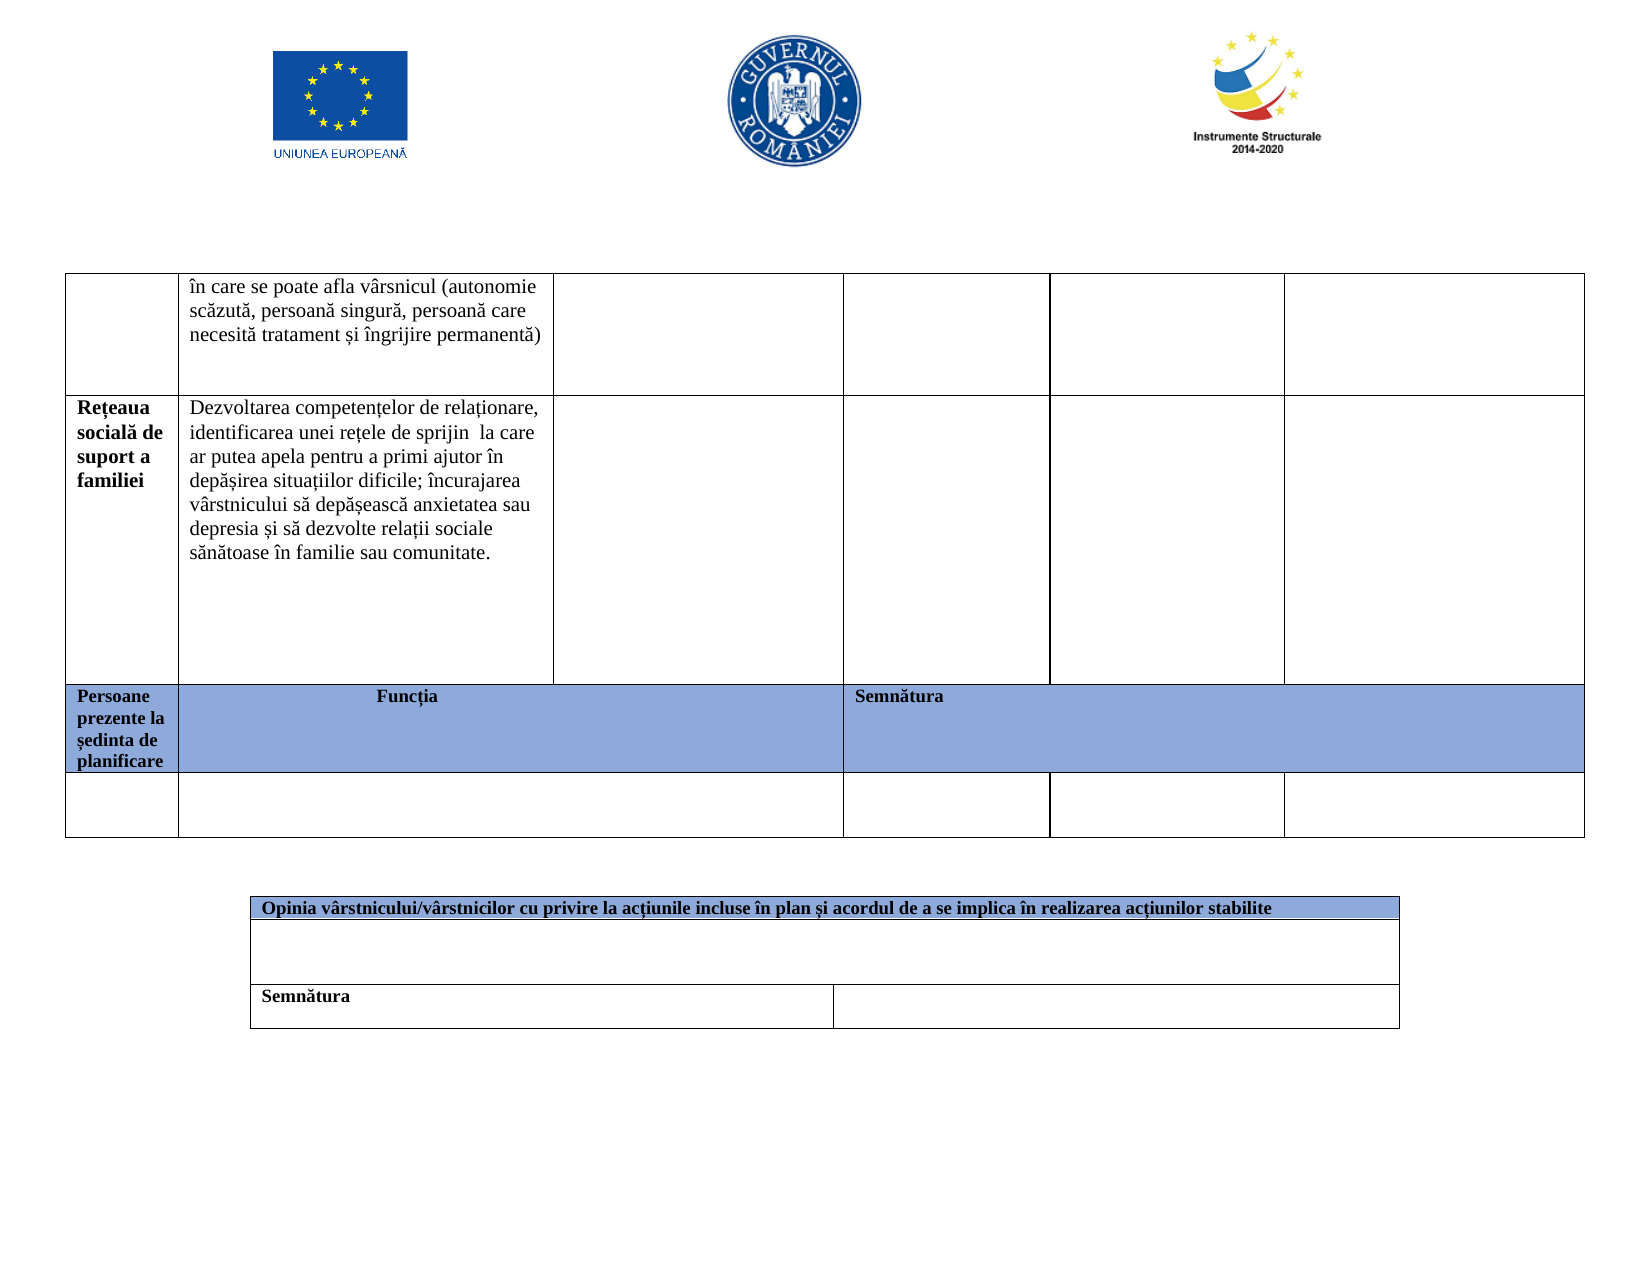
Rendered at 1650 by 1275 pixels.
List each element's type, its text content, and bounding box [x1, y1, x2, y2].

table_cell Semnătura [844, 685, 1584, 772]
table_cell Semnătura [251, 985, 833, 1028]
picture [261, 29, 421, 180]
table_cell Rețeaua socială de suport a familiei [66, 396, 178, 684]
table_cell [844, 274, 1049, 394]
table_cell [844, 773, 1049, 837]
table_cell [554, 274, 843, 394]
table_cell [834, 985, 1399, 1028]
table_cell Dezvoltarea competențelor de relaționare, identificarea unei rețele de sprijin la care ar putea apela pentru a primi ajutor în depășirea situațiilor dificile; încurajarea vârstnicului să depășească anxietatea sau depresia și să dezvolte relații sociale sănătoase în familie sau comunitate. [179, 396, 553, 684]
table_cell [251, 920, 1399, 984]
table_cell [1285, 396, 1584, 684]
table_cell Funcția [179, 685, 843, 772]
table_cell [179, 773, 843, 837]
table_cell [1051, 274, 1284, 394]
table_header Opinia vârstnicului/vârstnicilor cu privire la acțiunile incluse în plan și acordul de a se implica în realizarea acțiunilor stabilite [251, 897, 1399, 918]
table_cell [1285, 773, 1584, 837]
table_cell [844, 396, 1049, 684]
table_cell [66, 773, 178, 837]
table_cell [1051, 773, 1284, 837]
table_cell [1285, 274, 1584, 394]
table_cell [554, 396, 843, 684]
table_cell Persoane prezente la ședinta de planificare [66, 685, 178, 772]
picture [1186, 29, 1337, 163]
picture [716, 29, 875, 171]
table_cell [1051, 396, 1284, 684]
